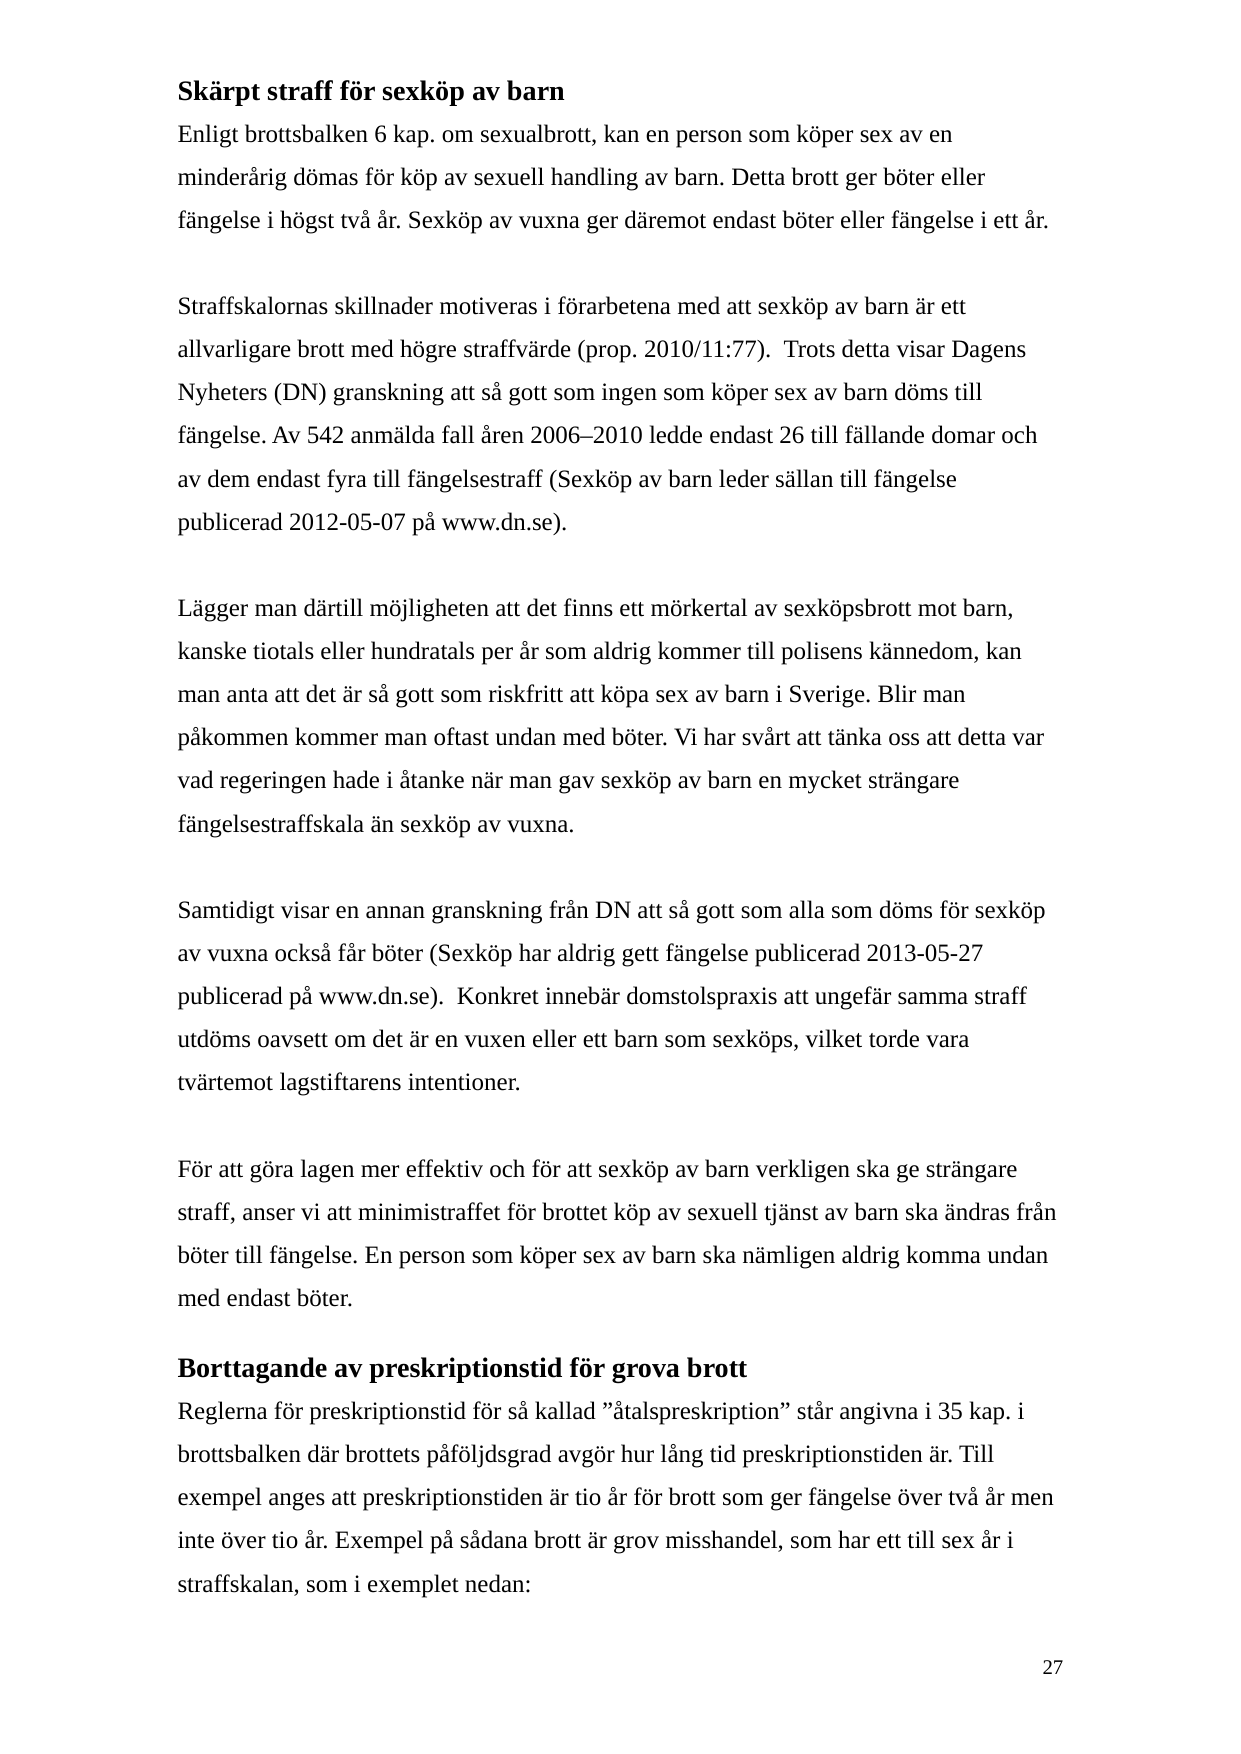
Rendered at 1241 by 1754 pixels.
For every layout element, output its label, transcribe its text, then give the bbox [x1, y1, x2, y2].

text Enligt brottsbalken 6 kap. om sexualbrott, kan en person som köper sex av en minderårig dömas för köp av sexuell handling av barn. Detta brott ger böter eller fängelse i högst två år. Sexköp av vuxna ger däremot endast böter eller fängelse i ett år. [177, 119, 1063, 234]
text Lägger man därtill möjligheten att det finns ett mörkertal av sexköpsbrott mot barn, kanske tiotals eller hundratals per år som aldrig kommer till polisens kännedom, kan man anta att det är så gott som riskfritt att köpa sex av barn i Sverige. Blir man påkommen kommer man oftast undan med böter. Vi har svårt att tänka oss att detta var vad regeringen hade i åtanke när man gav sexköp av barn en mycket strängare fängelsestraffskala än sexköp av vuxna. [177, 593, 1063, 837]
subtitle Borttagande av preskriptionstid för grova brott [177, 1351, 1063, 1384]
text Reglerna för preskriptionstid för så kallad ”åtalspreskription” står angivna i 35 kap. i brottsbalken där brottets påföljdsgrad avgör hur lång tid preskriptionstiden är. Till exempel anges att preskriptionstiden är tio år för brott som ger fängelse över två år men inte över tio år. Exempel på sådana brott är grov misshandel, som har ett till sex år i straffskalan, som i exemplet nedan: [177, 1396, 1063, 1597]
text Straffskalornas skillnader motiveras i förarbetena med att sexköp av barn är ett allvarligare brott med högre straffvärde (prop. 2010/11:77). Trots detta visar Dagens Nyheters (DN) granskning att så gott som ingen som köper sex av barn döms till fängelse. Av 542 anmälda fall åren 2006–2010 ledde endast 26 till fällande domar och av dem endast fyra till fängelsestraff (Sexköp av barn leder sällan till fängelse publicerad 2012-05-07 på www.dn.se). [177, 291, 1063, 536]
subtitle Skärpt straff för sexköp av barn [177, 74, 1063, 106]
text Samtidigt visar en annan granskning från DN att så gott som alla som döms för sexköp av vuxna också får böter (Sexköp har aldrig gett fängelse publicerad 2013-05-27 publicerad på www.dn.se). Konkret innebär domstolspraxis att ungefär samma straff utdöms oavsett om det är en vuxen eller ett barn som sexköps, vilket torde vara tvärtemot lagstiftarens intentioner. [177, 895, 1063, 1096]
text För att göra lagen mer effektiv och för att sexköp av barn verkligen ska ge strängare straff, anser vi att minimistraffet för brottet köp av sexuell tjänst av barn ska ändras från böter till fängelse. En person som köper sex av barn ska nämligen aldrig komma undan med endast böter. [177, 1154, 1063, 1312]
